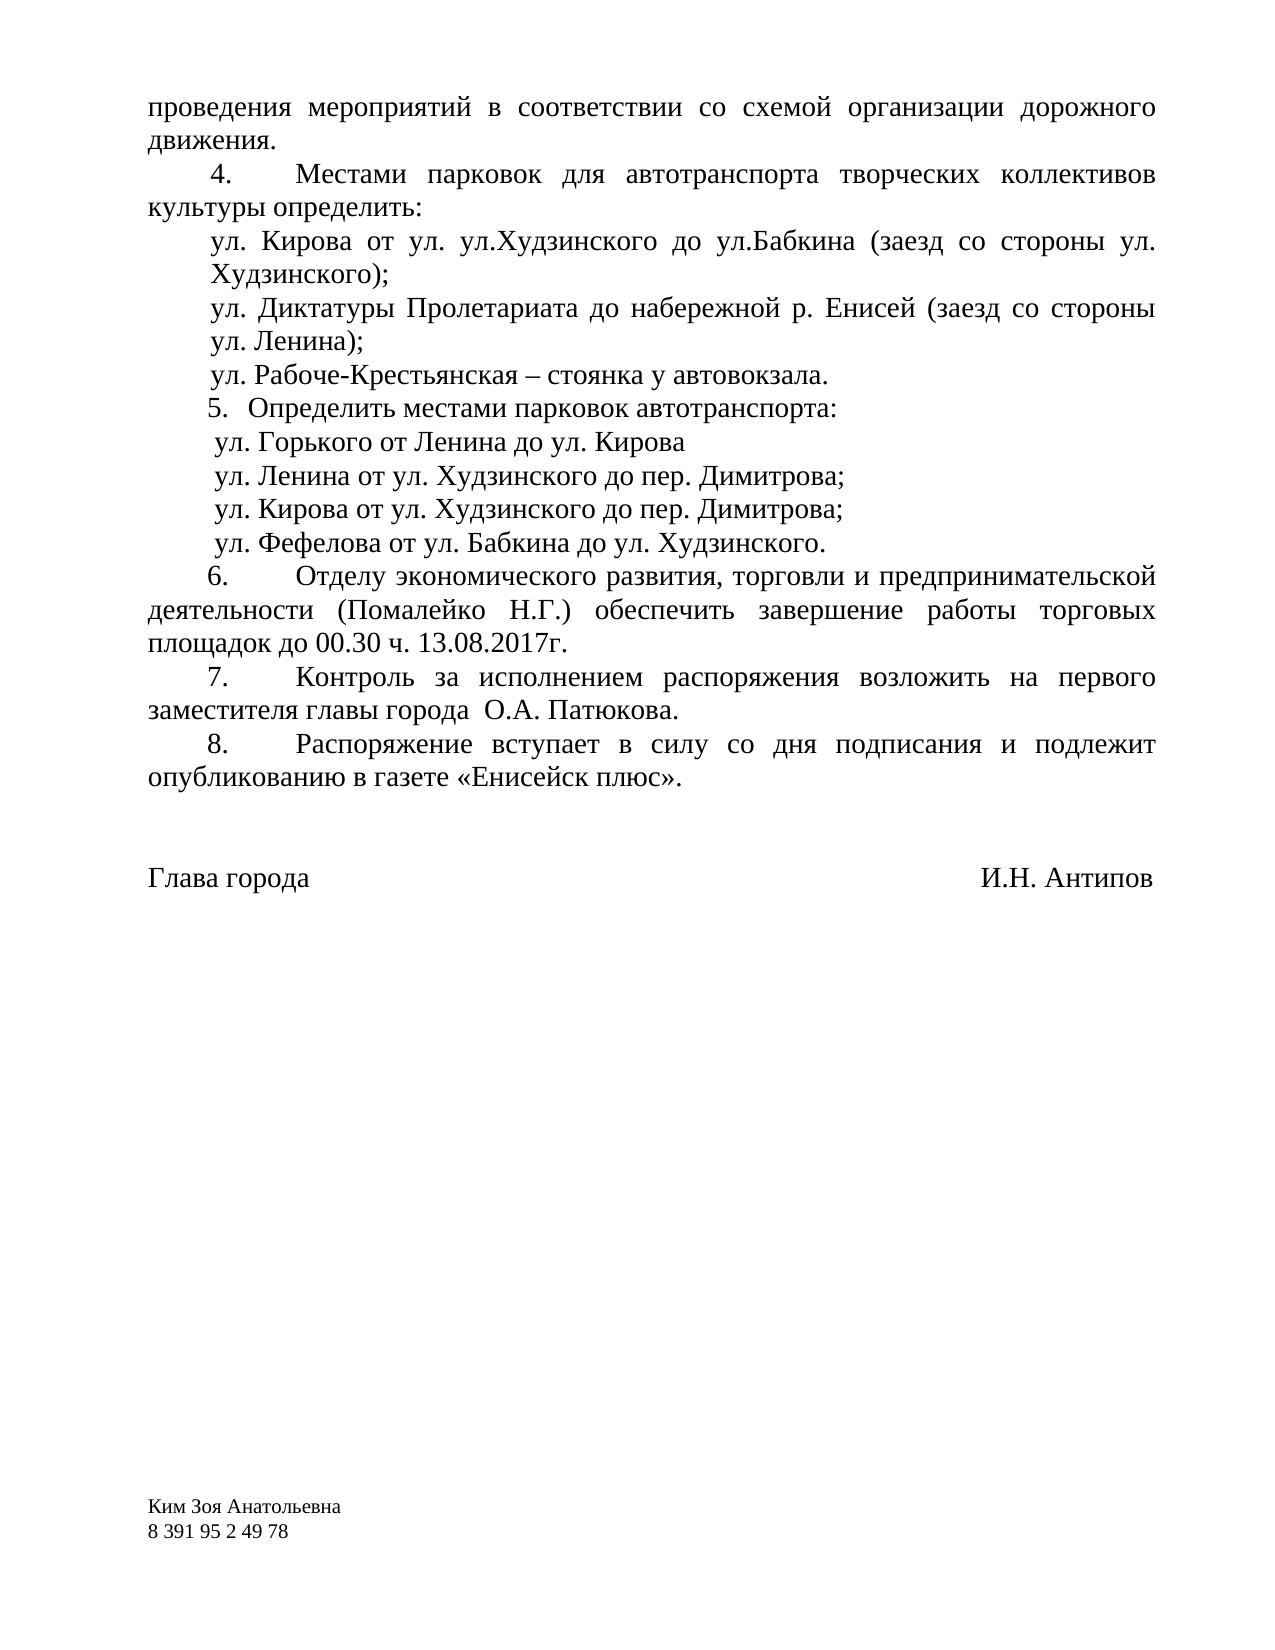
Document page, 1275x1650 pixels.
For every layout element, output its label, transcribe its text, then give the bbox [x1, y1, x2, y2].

text 8 391 95 2 49 78 [148, 1518, 1157, 1543]
text Глава города И.Н. Антипов [148, 860, 1157, 894]
list Распоряжение вступает в силу со дня подписания и подлежит опубликованию в газете «Енисейск плюс». [148, 726, 1157, 793]
list ул. Кирова от ул. ул.Худзинского до ул.Бабкина (заезд со стороны ул. Худзинского); [210, 223, 1157, 290]
list ул. Рабоче-Крестьянская – стоянка у автовокзала. [210, 357, 1157, 391]
text ул. Фефелова от ул. Бабкина до ул. Худзинского. [207, 525, 1157, 558]
text ул. Ленина от ул. Худзинского до пер. Димитрова; [207, 458, 1157, 491]
text ул. Горького от Ленина до ул. Кирова [207, 424, 1157, 458]
list Отделу экономического развития, торговли и предпринимательской деятельности (Помалейко Н.Г.) обеспечить завершение работы торговых площадок до 00.30 ч. 13.08.2017г. [148, 558, 1157, 659]
text ул. Кирова от ул. Худзинского до пер. Димитрова; [207, 491, 1157, 525]
list ул. Диктатуры Пролетариата до набережной р. Енисей (заезд со стороны ул. Ленина); [210, 290, 1157, 357]
list Определить местами парковок автотранспорта: [207, 391, 1157, 424]
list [148, 89, 1157, 156]
text Ким Зоя Анатольевна [148, 1494, 1157, 1518]
list Местами парковок для автотранспорта творческих коллективов культуры определить: [148, 156, 1157, 223]
list Контроль за исполнением распоряжения возложить на первого заместителя главы города О.А. Патюкова. [148, 659, 1157, 726]
